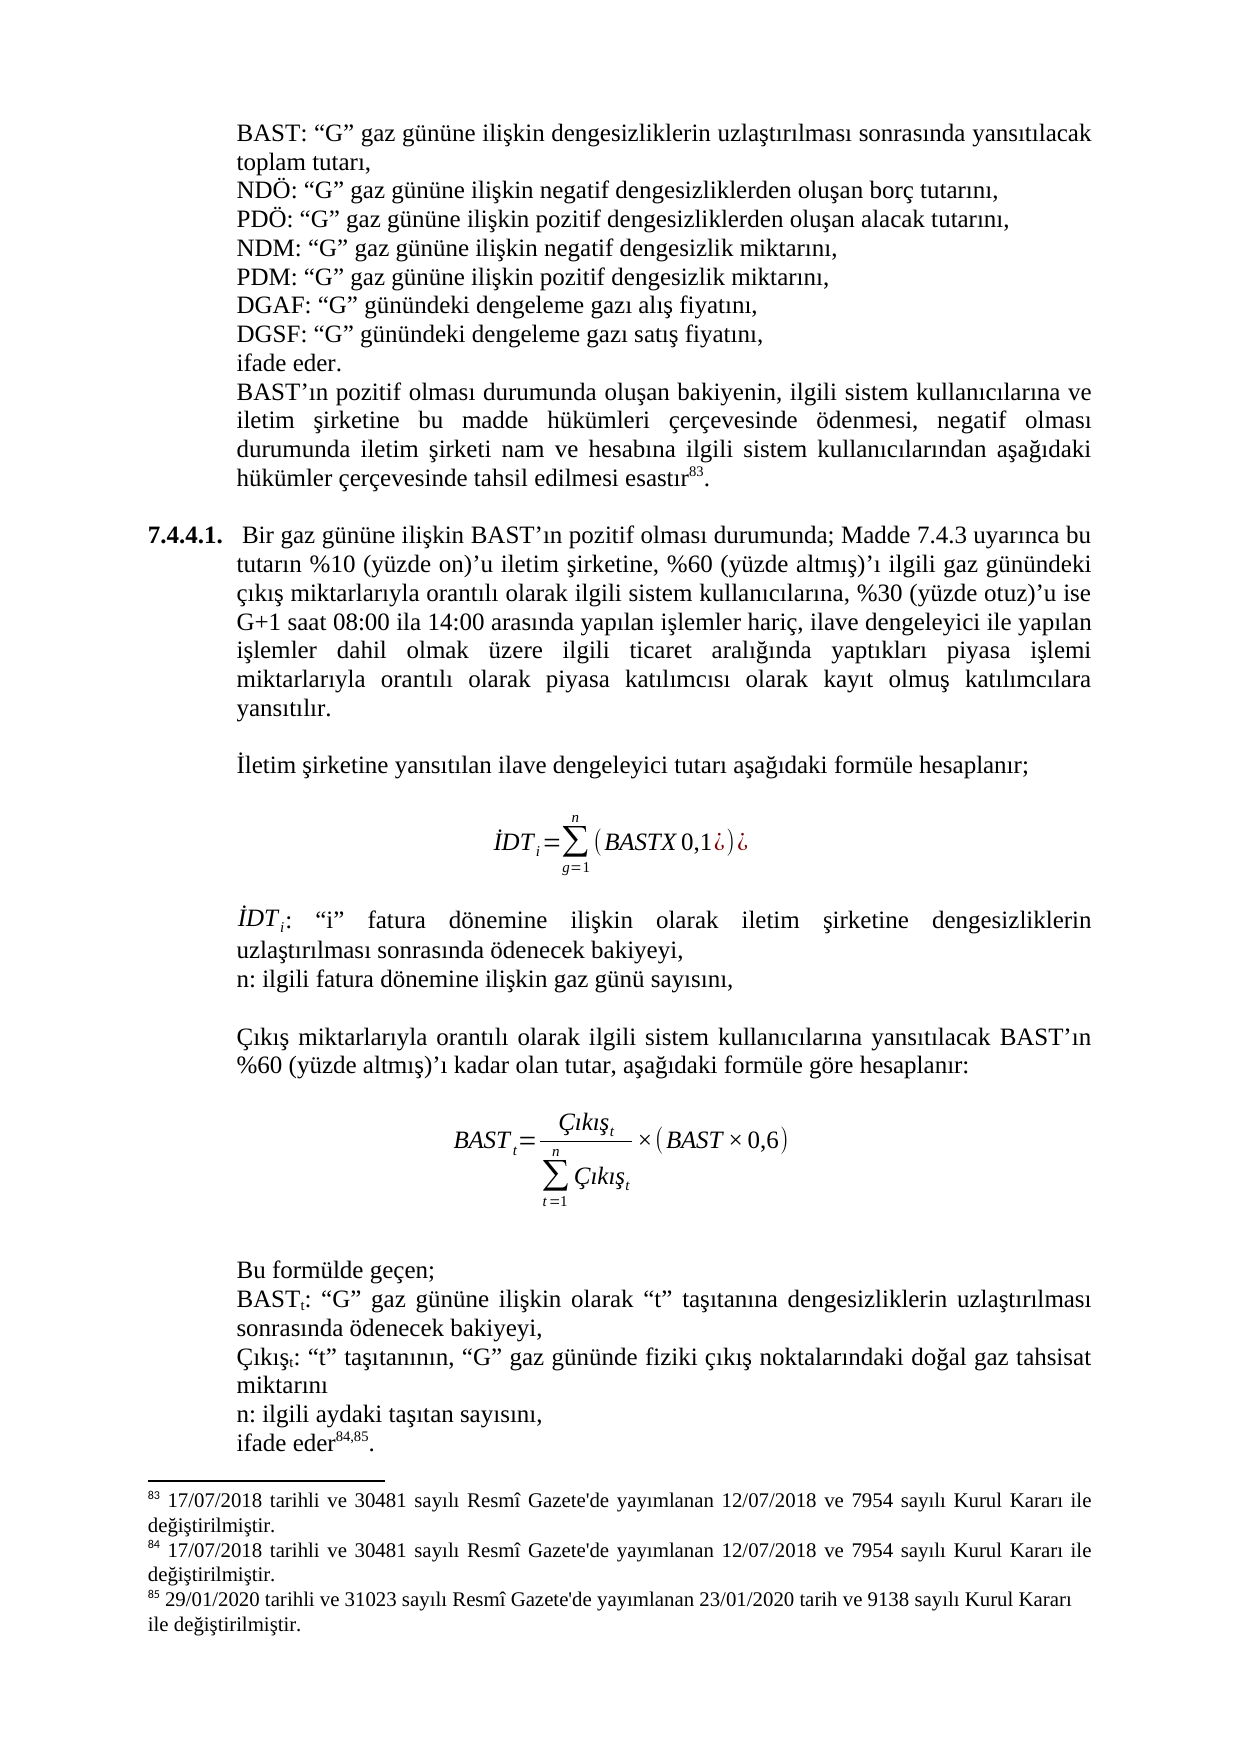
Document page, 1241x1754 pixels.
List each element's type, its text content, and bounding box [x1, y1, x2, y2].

list PDÖ: “G” gaz gününe ilişkin pozitif dengesizliklerden oluşan alacak tutarını, [236, 204, 1092, 233]
list İletim şirketine yansıtılan ilave dengeleyici tutarı aşağıdaki formüle hesaplanır; [236, 751, 1092, 779]
list DGAF: “G” günündeki dengeleme gazı alış fiyatını, [236, 291, 1092, 319]
list BAST: “G” gaz gününe ilişkin dengesizliklerin uzlaştırılması sonrasında yansıtılacak toplam tutarı, [236, 118, 1092, 176]
list DGSF: “G” günündeki dengeleme gazı satış fiyatını, [236, 319, 1092, 348]
text n: ilgili aydaki taşıtan sayısını, [236, 1399, 1092, 1428]
list Bir gaz gününe ilişkin BAST’ın pozitif olması durumunda; Madde 7.4.3 uyarınca bu tutarın %10 (yüzde on)’u iletim şirketine, %60 (yüzde altmış)’ı ilgili gaz günündeki çıkış miktarlarıyla orantılı olarak ilgili sistem kullanıcılarına, %30 (yüzde otuz)’u ise G+1 saat 08:00 ila 14:00 arasında yapılan işlemler hariç, ilave dengeleyici ile yapılan işlemler dahil olmak üzere ilgili ticaret aralığında yaptıkları piyasa işlemi miktarlarıyla orantılı olarak piyasa katılımcısı olarak kayıt olmuş katılımcılara yansıtılır. [148, 521, 1092, 722]
list NDM: “G” gaz gününe ilişkin negatif dengesizlik miktarını, [236, 233, 1092, 262]
text : “i” fatura dönemine ilişkin olarak iletim şirketine dengesizliklerin uzlaştırılması sonrasında ödenecek bakiyeyi, [236, 904, 1092, 964]
list NDÖ: “G” gaz gününe ilişkin negatif dengesizliklerden oluşan borç tutarını, [236, 176, 1092, 204]
text Çıkışt: “t” taşıtanının, “G” gaz gününde fiziki çıkış noktalarındaki doğal gaz tahsisat miktarını [236, 1342, 1092, 1399]
text Bu formülde geçen; [236, 1256, 1092, 1284]
list PDM: “G” gaz gününe ilişkin pozitif dengesizlik miktarını, [236, 262, 1092, 291]
list ifade eder. [236, 348, 1092, 377]
text n: ilgili fatura dönemine ilişkin gaz günü sayısını, [236, 964, 1092, 993]
text Çıkış miktarlarıyla orantılı olarak ilgili sistem kullanıcılarına yansıtılacak BAST’ın %60 (yüzde altmış)’ı kadar olan tutar, aşağıdaki formüle göre hesaplanır: [236, 1022, 1092, 1079]
list BAST’ın pozitif olması durumunda oluşan bakiyenin, ilgili sistem kullanıcılarına ve iletim şirketine bu madde hükümleri çerçevesinde ödenmesi, negatif olması durumunda iletim şirketi nam ve hesabına ilgili sistem kullanıcılarından aşağıdaki hükümler çerçevesinde tahsil edilmesi esastır. [236, 377, 1092, 492]
text ifade eder,. [236, 1428, 1092, 1457]
text BASTt: “G” gaz gününe ilişkin olarak “t” taşıtanına dengesizliklerin uzlaştırılması sonrasında ödenecek bakiyeyi, [236, 1284, 1092, 1342]
